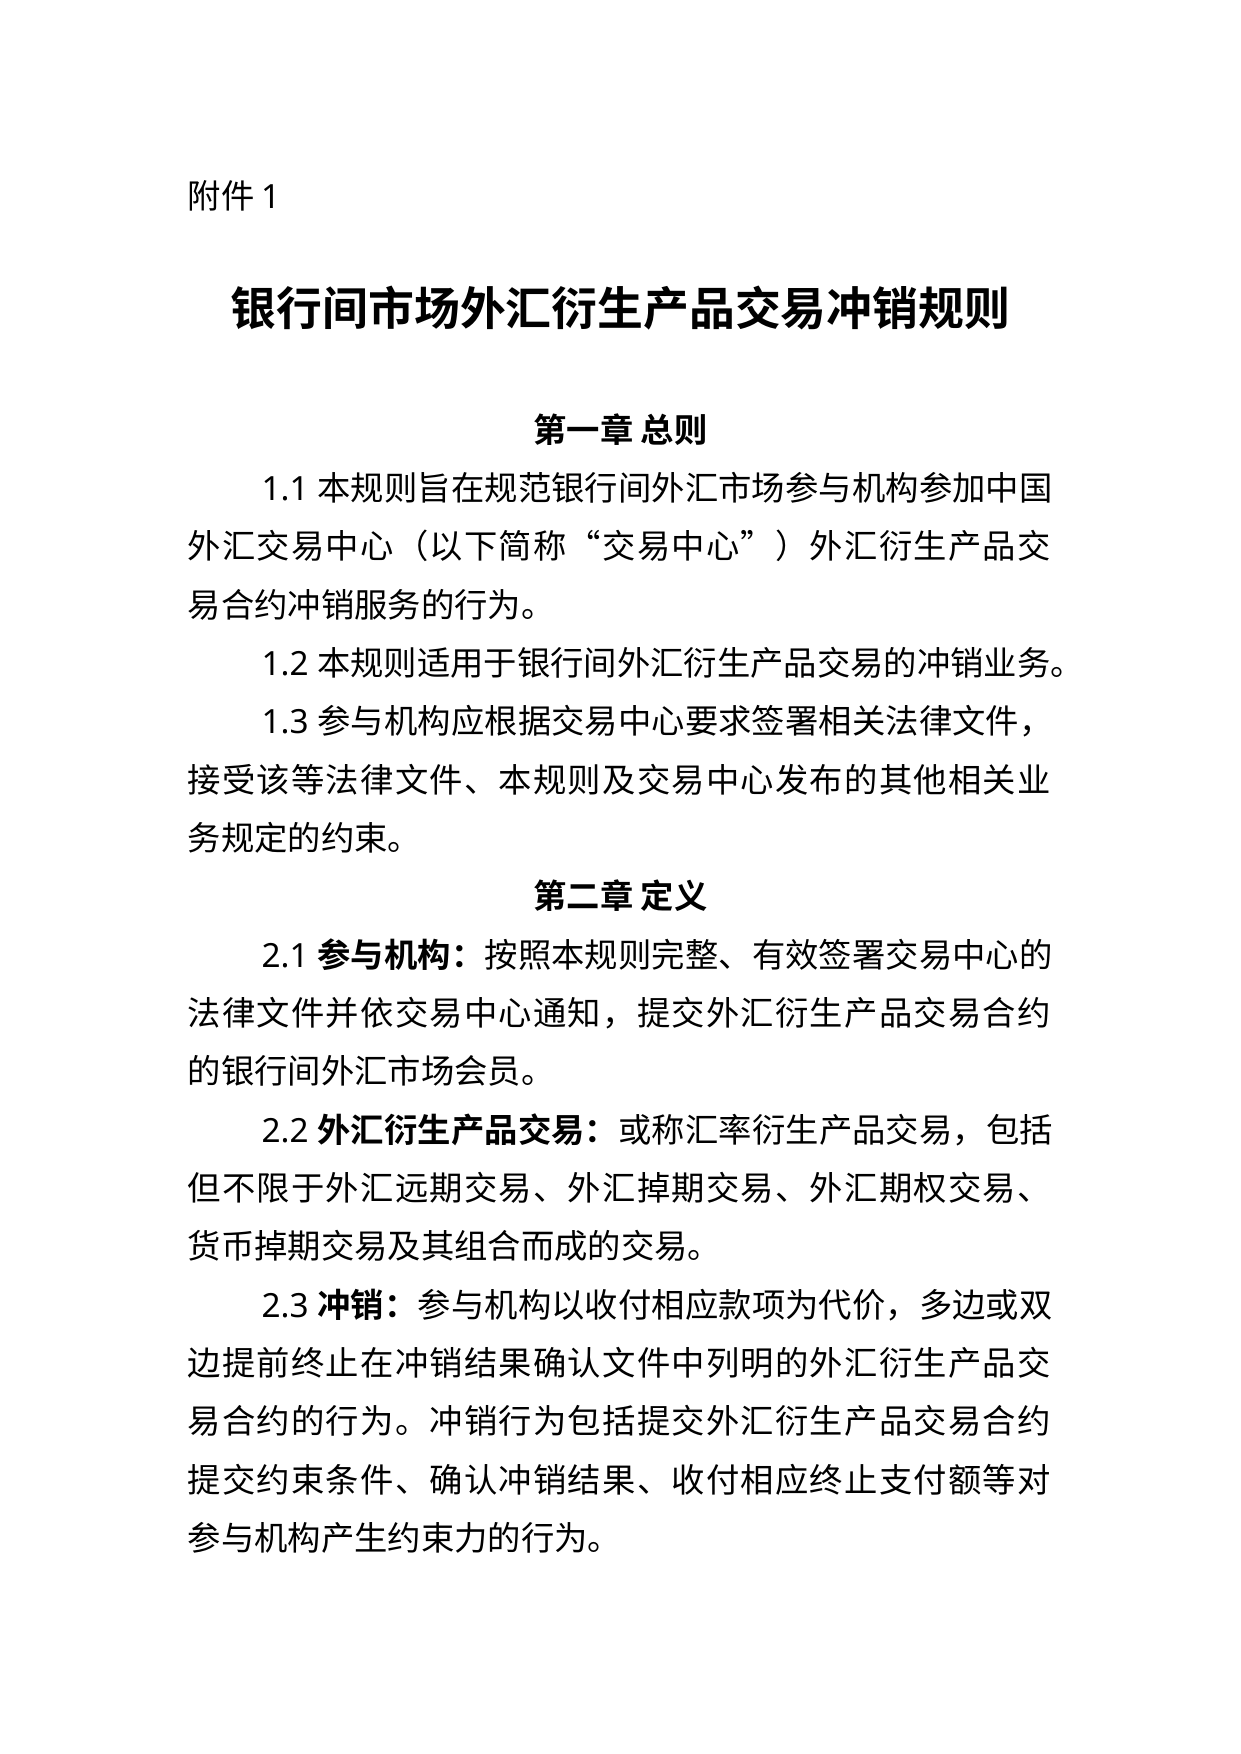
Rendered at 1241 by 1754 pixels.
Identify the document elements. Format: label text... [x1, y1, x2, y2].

text 1.1 本规则旨在规范银行间外汇市场参与机构参加中国外汇交易中心（以下简称“交易中心”）外汇衍生产品交易合约冲销服务的行为。 [187, 454, 1053, 629]
text 2.2 外汇衍生产品交易：或称汇率衍生产品交易，包括但不限于外汇远期交易、外汇掉期交易、外汇期权交易、货币掉期交易及其组合而成的交易。 [187, 1095, 1053, 1270]
text 银行间市场外汇衍生产品交易冲销规则 [187, 279, 1053, 337]
text 1.3 参与机构应根据交易中心要求签署相关法律文件，接受该等法律文件、本规则及交易中心发布的其他相关业务规定的约束。 [187, 687, 1053, 862]
text 1.2 本规则适用于银行间外汇衍生产品交易的冲销业务。 [187, 629, 1053, 687]
text 2.1 参与机构：按照本规则完整、有效签署交易中心的法律文件并依交易中心通知，提交外汇衍生产品交易合约的银行间外汇市场会员。 [187, 920, 1053, 1095]
text 2.3 冲销：参与机构以收付相应款项为代价，多边或双边提前终止在冲销结果确认文件中列明的外汇衍生产品交易合约的行为。冲销行为包括提交外汇衍生产品交易合约、提交约束条件、确认冲销结果、收付相应终止支付额等对参与机构产生约束力的行为。 [187, 1270, 1053, 1562]
text 附件1 [187, 162, 1053, 220]
text 第一章 总则 [187, 395, 1053, 454]
text 第二章 定义 [187, 862, 1053, 920]
